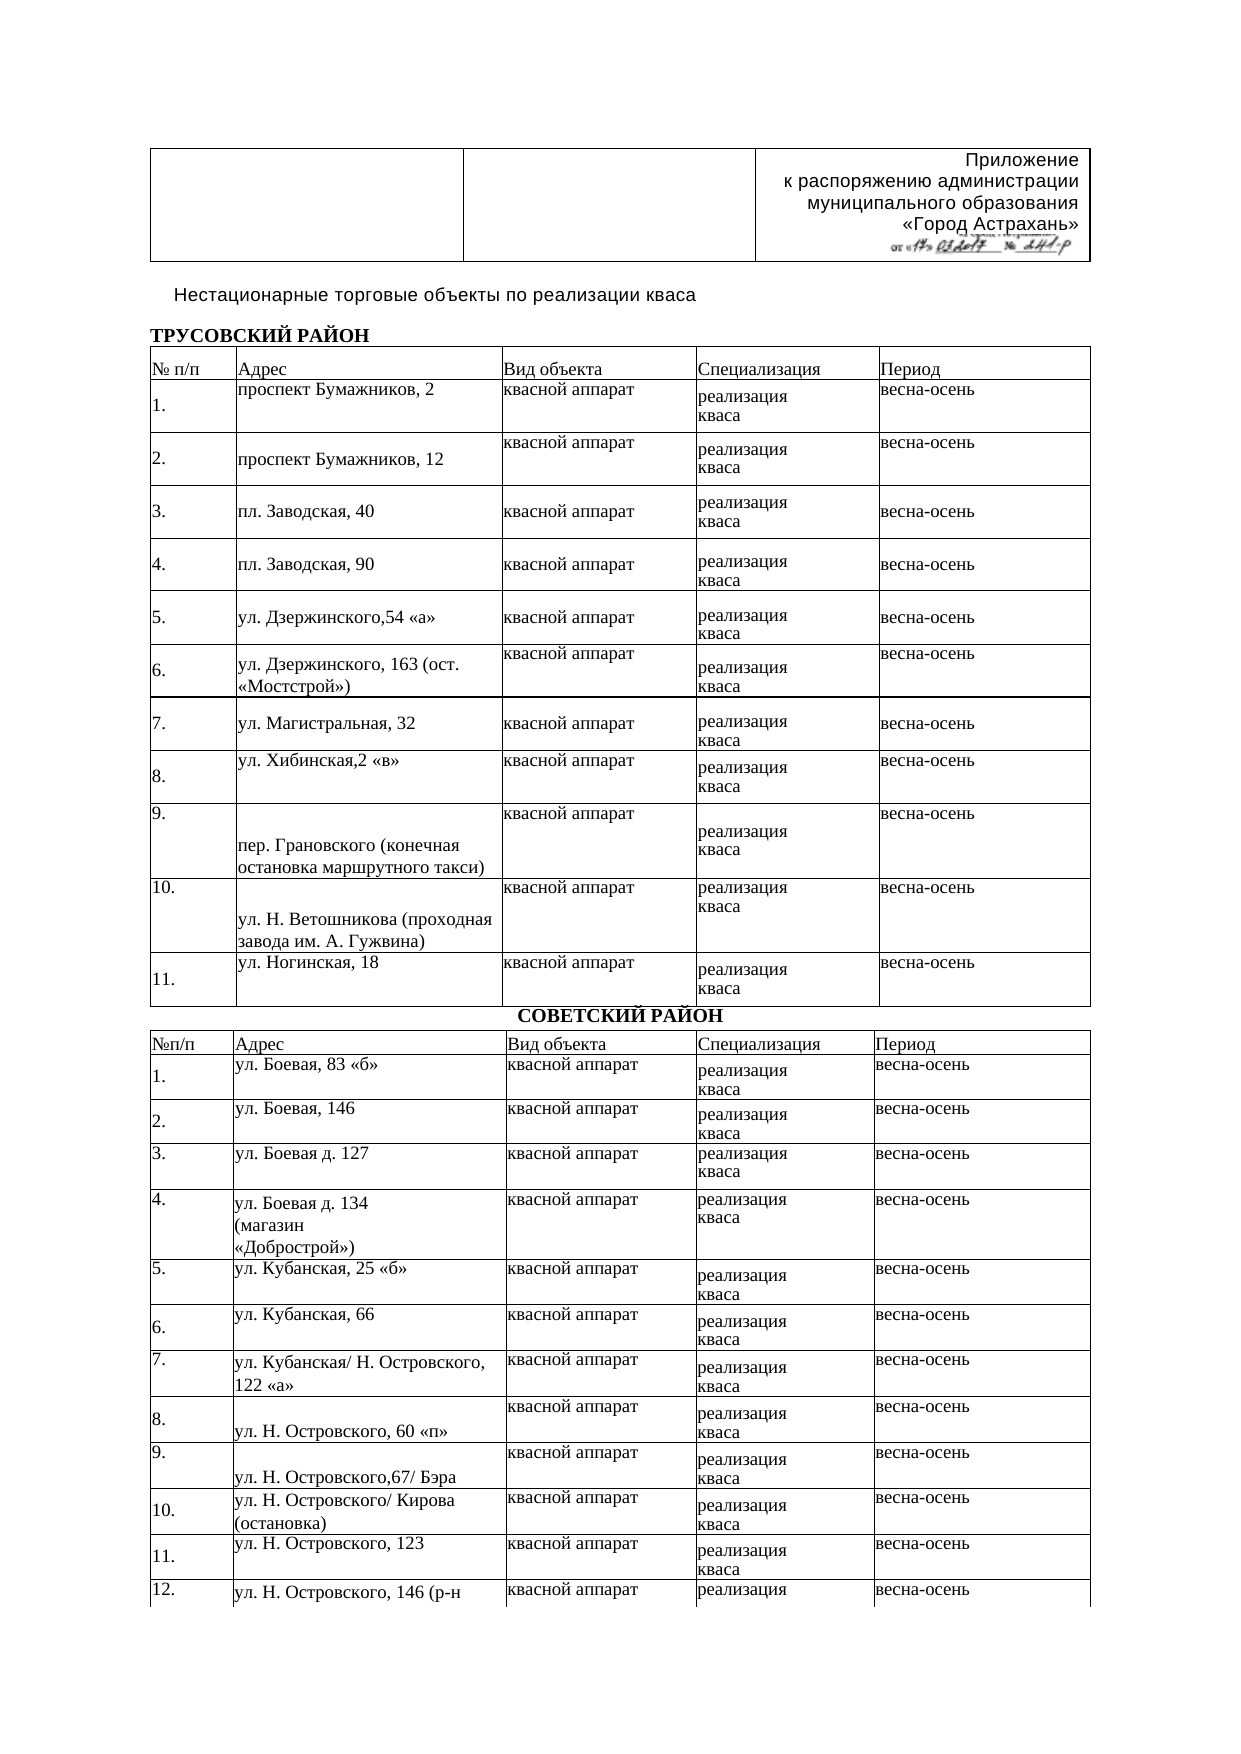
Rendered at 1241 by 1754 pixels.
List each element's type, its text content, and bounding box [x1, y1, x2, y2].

table_cell весна-осень [875, 1351, 1090, 1396]
table_cell квасной аппарат [507, 1260, 696, 1304]
table_cell 9. [151, 804, 236, 877]
table_cell весна-осень [875, 1260, 1090, 1304]
table_header Вид объекта [507, 1031, 696, 1054]
table_cell весна-осень [875, 1397, 1090, 1442]
table_cell реализация кваса [697, 804, 879, 877]
table_cell реализация кваса [697, 1100, 874, 1143]
table_header Вид объекта [503, 347, 696, 379]
table_cell ул. Магистральная, 32 [237, 698, 502, 750]
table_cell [234, 1580, 506, 1607]
table_cell ул. Кубанская/ Н. Островского, 122 «а» [234, 1351, 506, 1396]
table_cell проспект Бумажников, 12 [237, 433, 502, 485]
table_cell весна-осень [875, 1443, 1090, 1488]
table_cell весна-осень [875, 1489, 1090, 1534]
table_cell квасной аппарат [503, 879, 696, 952]
table_cell реализация кваса [697, 698, 879, 750]
table_cell квасной аппарат [503, 539, 696, 590]
table_cell квасной аппарат [507, 1190, 696, 1258]
table_cell квасной аппарат [503, 804, 696, 877]
table_cell весна-осень [875, 1055, 1090, 1099]
table_cell реализация кваса [697, 879, 879, 952]
table_header [464, 149, 755, 261]
table_cell 6. [151, 645, 236, 696]
table_cell весна-осень [875, 1100, 1090, 1143]
table_cell реализация кваса [697, 1351, 874, 1396]
table_cell ул. Н. Островского, 60 «п» [234, 1397, 506, 1442]
table_cell весна-осень [880, 380, 1090, 432]
table_cell ул. Кубанская, 66 [234, 1305, 506, 1349]
table_cell квасной аппарат [507, 1305, 696, 1349]
table_cell весна-осень [880, 433, 1090, 485]
table_cell квасной аппарат [507, 1535, 696, 1579]
table_cell реализация кваса [697, 953, 879, 1006]
table_cell весна-осень [880, 645, 1090, 696]
table_cell проспект Бумажников, 2 [237, 380, 502, 432]
table_cell ул. Хибинская,2 «в» [237, 751, 502, 803]
table_cell ул. Н. Островского,67/ Бэра [234, 1443, 506, 1488]
table_cell 8. [151, 1397, 233, 1442]
text ТРУСОВСКИЙ РАЙОН [150, 326, 1090, 346]
table_cell 2. [151, 433, 236, 485]
table_cell реализация кваса [697, 1443, 874, 1488]
table_cell пл. Заводская, 90 [237, 539, 502, 590]
table_header №п/п [151, 1031, 233, 1054]
table_cell пер. Грановского (конечная остановка маршрутного такси) [237, 804, 502, 877]
table_cell квасной аппарат [503, 486, 696, 538]
table_cell ул. Боевая, 146 [234, 1100, 506, 1143]
table_cell квасной аппарат [503, 751, 696, 803]
table_cell реализация кваса [697, 1535, 874, 1579]
table_cell 7. [151, 1351, 233, 1396]
table_cell квасной аппарат [507, 1580, 696, 1607]
table_cell 10. [151, 879, 236, 952]
table_cell 9. [151, 1443, 233, 1488]
table_cell квасной аппарат [507, 1100, 696, 1143]
table_cell квасной аппарат [503, 953, 696, 1006]
table_cell ул. Ногинская, 18 [237, 953, 502, 1006]
table_cell 4. [151, 1190, 233, 1258]
table_cell ул. Дзержинского, 163 (ост. «Мостстрой») [237, 645, 502, 696]
table_cell весна-осень [875, 1190, 1090, 1258]
table_header Специализация [697, 347, 879, 379]
table_cell ул. Н. Островского, 123 [234, 1535, 506, 1579]
table_header № п/п [151, 347, 236, 379]
table_cell ул. Дзержинского,54 «а» [237, 591, 502, 643]
table_cell реализация кваса [697, 751, 879, 803]
table_cell 11. [151, 953, 236, 1006]
table_cell квасной аппарат [507, 1055, 696, 1099]
table_cell 5. [151, 1260, 233, 1304]
table_cell весна-осень [880, 486, 1090, 538]
table_cell квасной аппарат [507, 1489, 696, 1534]
table_cell ул. Кубанская, 25 «б» [234, 1260, 506, 1304]
table_cell реализация кваса [697, 1190, 874, 1258]
table_cell 8. [151, 751, 236, 803]
table_cell квасной аппарат [503, 698, 696, 750]
table_cell квасной аппарат [507, 1351, 696, 1396]
table_cell реализация кваса [697, 1305, 874, 1349]
table_cell ул. Боевая д. 127 [234, 1144, 506, 1189]
table_cell реализация кваса [697, 433, 879, 485]
table_cell 1. [151, 380, 236, 432]
table_header Адрес [234, 1031, 506, 1054]
table_cell квасной аппарат [507, 1397, 696, 1442]
table_cell реализация кваса [697, 645, 879, 696]
table_cell реализация кваса [697, 1580, 874, 1607]
table_cell квасной аппарат [503, 433, 696, 485]
table_cell реализация кваса [697, 539, 879, 590]
table_cell весна-осень [880, 698, 1090, 750]
table_cell весна-осень [880, 591, 1090, 643]
table_cell квасной аппарат [507, 1144, 696, 1189]
table_cell весна-осень [880, 953, 1090, 1006]
table_cell весна-осень [875, 1144, 1090, 1189]
table_cell реализация кваса [697, 380, 879, 432]
text СОВЕТСКИЙ РАЙОН [150, 1007, 1090, 1027]
table_cell 11. [151, 1535, 233, 1579]
table_header Приложение к распоряжению администрации муниципального образования «Город Астрахань» [756, 149, 1089, 261]
table_cell реализация кваса [697, 1260, 874, 1304]
table_cell весна-осень [875, 1535, 1090, 1579]
table_cell реализация кваса [697, 486, 879, 538]
table_cell реализация кваса [697, 1144, 874, 1189]
table_cell 2. [151, 1100, 233, 1143]
table_cell квасной аппарат [507, 1443, 696, 1488]
table_cell 7. [151, 698, 236, 750]
table_cell ул. Н. Ветошникова (проходная завода им. А. Гужвина) [237, 879, 502, 952]
table_cell квасной аппарат [503, 380, 696, 432]
table_cell 10. [151, 1489, 233, 1534]
table_cell ул. Боевая, 83 «б» [234, 1055, 506, 1099]
table_cell весна-осень [880, 751, 1090, 803]
table_cell квасной аппарат [503, 591, 696, 643]
table_cell ул. Боевая д. 134 (магазин «Добрострой») [234, 1190, 506, 1258]
table_cell 5. [151, 591, 236, 643]
table_header Специализация [697, 1031, 874, 1054]
text Нестационарные торговые объекты по реализации кваса [150, 283, 1090, 305]
table_cell реализация кваса [697, 1489, 874, 1534]
table_cell весна-осень [875, 1580, 1090, 1607]
table_cell весна-осень [880, 539, 1090, 590]
table_header [151, 149, 463, 261]
table_cell реализация кваса [697, 591, 879, 643]
table_header Период [880, 347, 1090, 379]
table_cell 6. [151, 1305, 233, 1349]
table_cell весна-осень [875, 1305, 1090, 1349]
table_cell весна-осень [880, 804, 1090, 877]
table_cell весна-осень [880, 879, 1090, 952]
picture [880, 234, 1079, 261]
table_header Период [875, 1031, 1090, 1054]
table_header Адрес [237, 347, 502, 379]
table_cell реализация кваса [697, 1055, 874, 1099]
table_cell 3. [151, 486, 236, 538]
table_cell пл. Заводская, 40 [237, 486, 502, 538]
table_cell 12. [151, 1580, 233, 1607]
table_cell квасной аппарат [503, 645, 696, 696]
table_cell 3. [151, 1144, 233, 1189]
table_cell реализация кваса [697, 1397, 874, 1442]
table_cell ул. Н. Островского/ Кирова (остановка) [234, 1489, 506, 1534]
table_cell 4. [151, 539, 236, 590]
table_cell 1. [151, 1055, 233, 1099]
